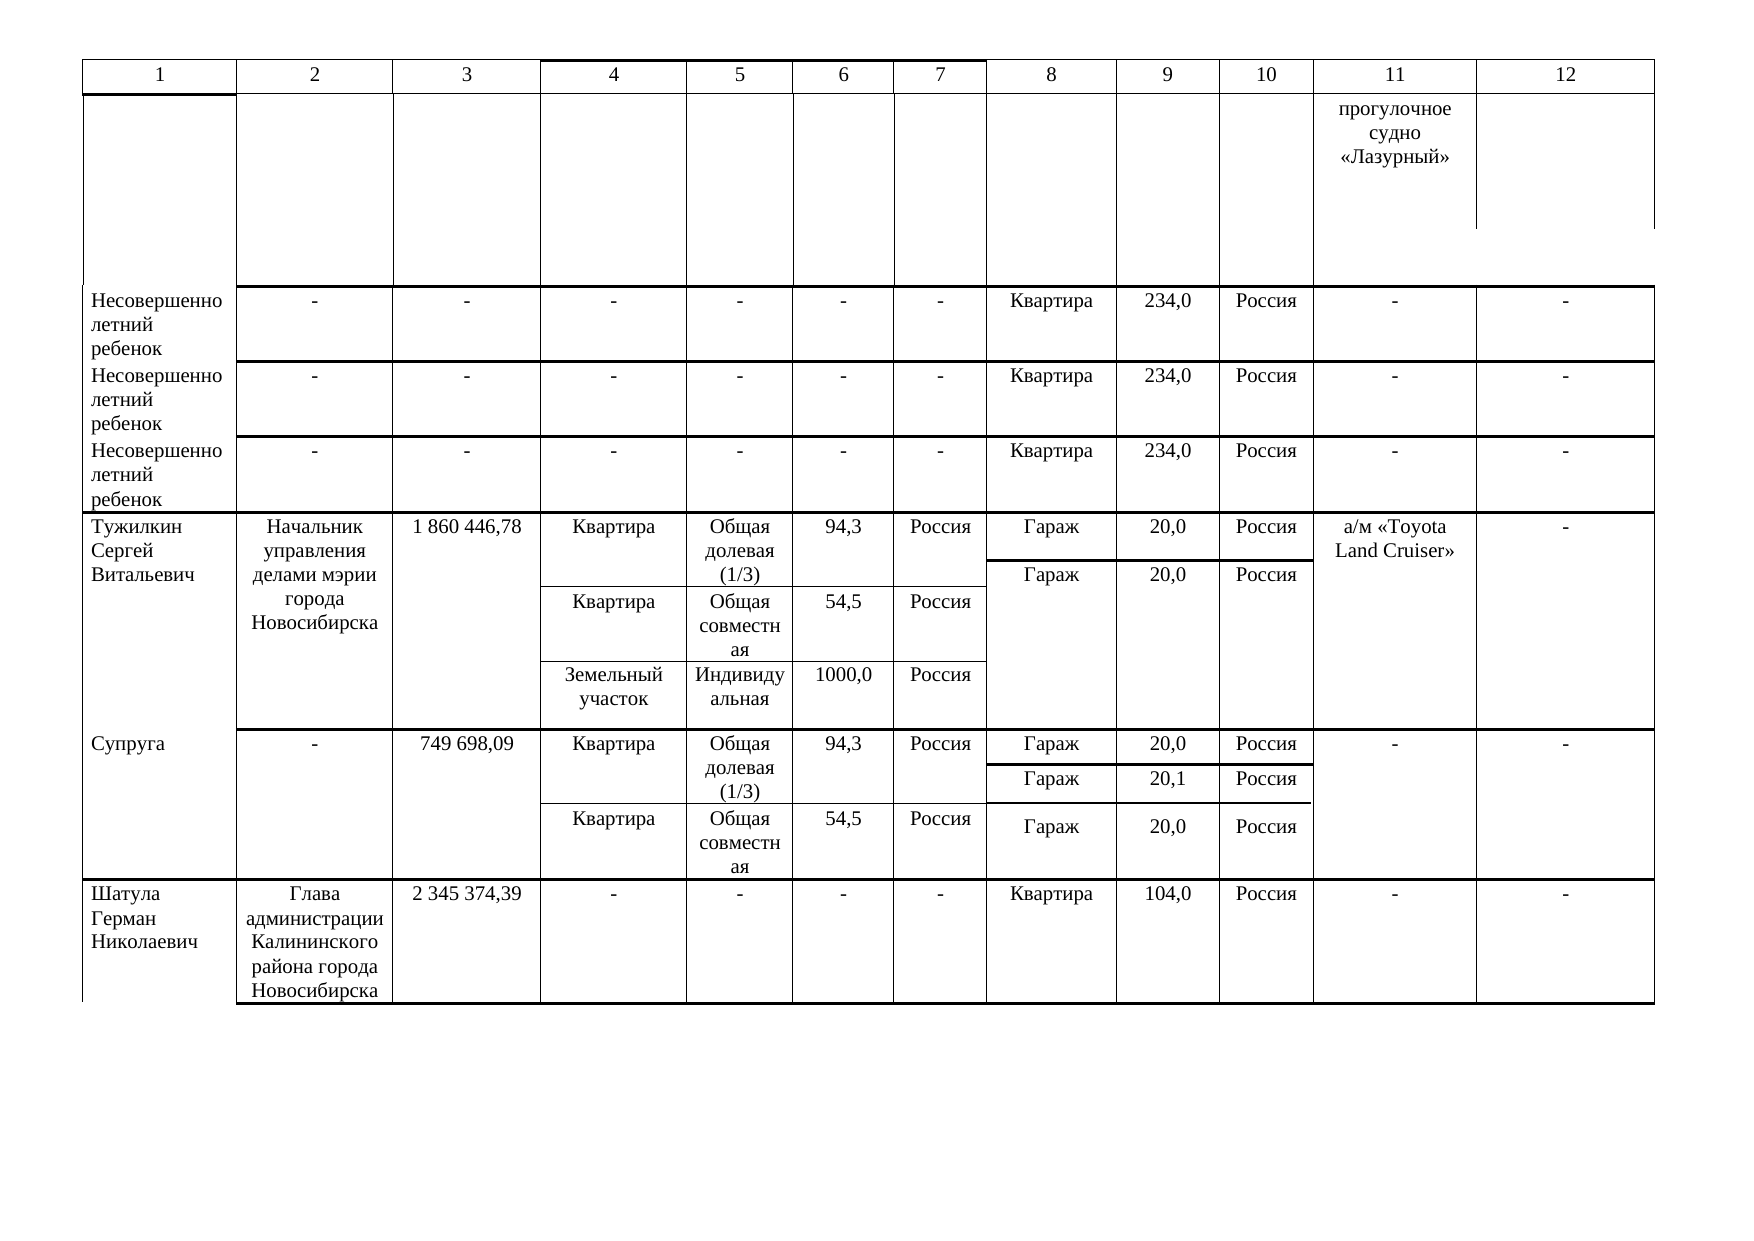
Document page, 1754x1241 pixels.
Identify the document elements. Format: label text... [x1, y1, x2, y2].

table_cell Несовершеннолетний ребенок [83, 435, 236, 511]
table_header 4 [541, 62, 686, 93]
table_cell 1000,0 [793, 662, 893, 728]
table_cell Россия [1220, 881, 1313, 1002]
table_cell - [1477, 731, 1654, 878]
table_cell Супруга [83, 728, 236, 878]
table_cell - [687, 288, 792, 360]
table_cell - [687, 438, 792, 511]
table_cell - [1477, 438, 1654, 511]
table_cell Россия [894, 514, 986, 586]
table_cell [1314, 94, 1476, 229]
table_cell Россия [1220, 363, 1313, 435]
table_header 12 [1477, 60, 1654, 93]
table_cell Гараж Гараж [987, 804, 1116, 878]
table_cell 20,0 [1117, 562, 1219, 728]
table_cell а/м «Toyota Land Cruiser» [1314, 514, 1476, 728]
table_cell Несовершеннолетний ребенок [83, 285, 236, 360]
table_cell - [687, 363, 792, 435]
table_header 8 [987, 60, 1116, 93]
table_cell Глава администрации Калининского района города Новосибирска [237, 881, 392, 1002]
table_cell 2 345 374,39 [393, 881, 540, 1002]
table_cell - [237, 288, 392, 360]
table_cell Россия [1220, 731, 1313, 763]
table_cell - [1314, 288, 1476, 360]
table_cell - [894, 438, 986, 511]
table_cell - [541, 881, 686, 1002]
table_cell Гараж [987, 514, 1116, 559]
table_cell Квартира [541, 514, 686, 586]
table_header 9 [1117, 60, 1219, 93]
table_cell 234,0 [1117, 438, 1219, 511]
table_cell Гараж Гараж [987, 766, 1116, 802]
table_cell - [1314, 731, 1476, 878]
table_cell Квартира [541, 587, 686, 661]
table_cell - [541, 363, 686, 435]
table_cell Тужилкин Сергей Витальевич [83, 514, 236, 728]
table_cell Россия [894, 587, 986, 661]
table_cell Квартира [987, 881, 1116, 1002]
table_cell Россия Россия [1220, 766, 1313, 878]
table_cell - [687, 881, 792, 1002]
table_header 1 [83, 60, 236, 93]
table_cell 54,5 [793, 804, 893, 878]
table_cell - [393, 438, 540, 511]
table_cell 20,0 [1117, 731, 1219, 763]
table_header 5 [687, 62, 792, 93]
table_cell 20,1 20,0 [1117, 766, 1219, 802]
table_cell Россия [1220, 288, 1313, 360]
table_cell - [1314, 881, 1476, 1002]
table_cell Квартира [987, 438, 1116, 511]
table_cell Квартира [541, 731, 686, 803]
table_cell Россия [894, 662, 986, 728]
table_cell 104,0 [1117, 881, 1219, 1002]
table_cell Россия [894, 804, 986, 878]
table_cell Россия [1220, 438, 1313, 511]
table_cell - [793, 288, 893, 360]
table_cell - [793, 881, 893, 1002]
table_cell 749 698,09 [393, 731, 540, 878]
table_cell - [393, 288, 540, 360]
table_cell - [894, 881, 986, 1002]
table_cell Общая совместная [687, 804, 792, 878]
table_cell Гараж [987, 562, 1116, 728]
table_header 2 [237, 60, 392, 93]
table_cell - [541, 438, 686, 511]
table_cell Квартира [987, 288, 1116, 360]
table_cell 234,0 [1117, 288, 1219, 360]
table_cell 234,0 [1117, 363, 1219, 435]
table_cell - [237, 731, 392, 878]
table_cell Общая долевая (1/3) [687, 514, 792, 586]
table_cell - [1477, 881, 1654, 1002]
table_cell 94,3 [793, 731, 893, 803]
table_cell Квартира [541, 804, 686, 878]
table_cell Начальник управления делами мэрии города Новосибирска [237, 514, 392, 728]
table_cell Россия [894, 731, 986, 803]
table_cell - [1477, 514, 1654, 728]
table_cell Общая совместная [687, 587, 792, 661]
table_cell - [793, 363, 893, 435]
table_header 7 [894, 62, 986, 93]
table_cell - [793, 438, 893, 511]
table_cell Общая долевая (1/3) [687, 731, 792, 803]
table_header 11 [1314, 60, 1476, 93]
table_cell 20,0 [1117, 514, 1219, 559]
table_header 3 [393, 60, 540, 93]
table_cell - [393, 363, 540, 435]
table_cell 20,1 20,0 [1117, 804, 1219, 878]
table_cell - [1477, 363, 1654, 435]
table_cell - [1477, 288, 1654, 360]
table_cell - [894, 288, 986, 360]
table_cell Россия [1220, 562, 1313, 728]
table_header 6 [793, 62, 893, 93]
table_cell Земельный участок [541, 662, 686, 728]
table_cell - [237, 438, 392, 511]
table_cell - [541, 288, 686, 360]
table_cell 1 860 446,78 [393, 514, 540, 728]
table_cell - [1314, 363, 1476, 435]
table_cell - [1314, 438, 1476, 511]
table_cell Несовершеннолетний ребенок [83, 360, 236, 435]
table_cell Россия [1220, 514, 1313, 559]
table_cell - [894, 363, 986, 435]
table_cell - [237, 363, 392, 435]
table_cell Индивидуальная [687, 662, 792, 728]
table_cell Шатула Герман Николаевич [83, 881, 236, 1002]
table_cell Квартира [987, 363, 1116, 435]
table_cell 54,5 [793, 587, 893, 661]
table_cell 94,3 [793, 514, 893, 586]
table_header 10 [1220, 60, 1313, 93]
table_cell Гараж [987, 731, 1116, 763]
